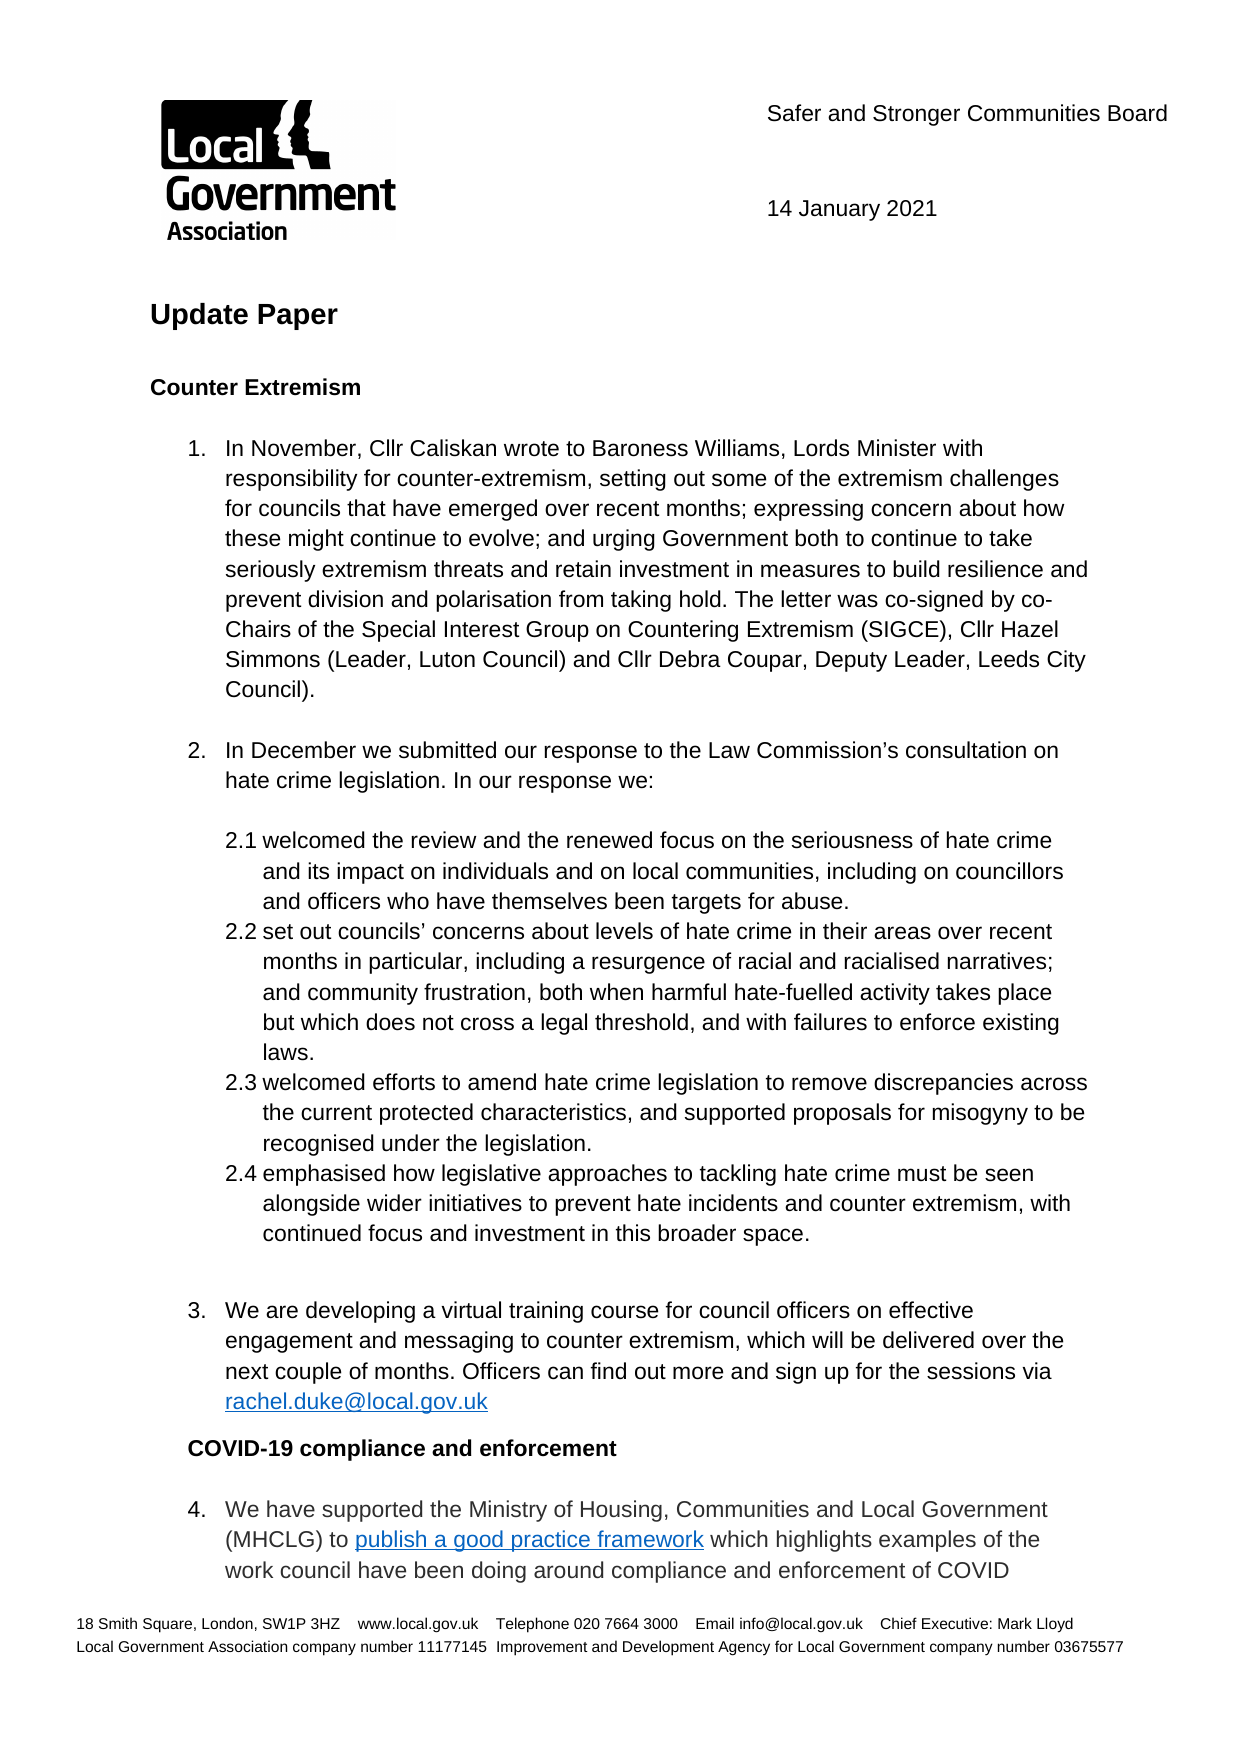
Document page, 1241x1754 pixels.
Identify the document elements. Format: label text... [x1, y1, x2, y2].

text COVID-19 compliance and enforcement [187, 1435, 1090, 1461]
list emphasised how legislative approaches to tackling hate crime must be seen alongside wider initiatives to prevent hate incidents and counter extremism, with continued focus and investment in this broader space. [225, 1160, 1090, 1247]
text Counter Extremism [150, 374, 1090, 401]
list set out councils’ concerns about levels of hate crime in their areas over recent months in particular, including a resurgence of racial and racialised narratives; and community frustration, both when harmful hate-fuelled activity takes place but which does not cross a legal threshold, and with failures to enforce existing laws. [225, 918, 1090, 1065]
list welcomed the review and the renewed focus on the seriousness of hate crime and its impact on individuals and on local communities, including on councillors and officers who have themselves been targets for abuse. [225, 827, 1090, 914]
title Update Paper [150, 297, 1090, 331]
picture [161, 100, 396, 240]
list In December we submitted our response to the Law Commission’s consultation on hate crime legislation. In our response we: [187, 737, 1090, 793]
list We are developing a virtual training course for council officers on effective engagement and messaging to counter extremism, which will be delivered over the next couple of months. Officers can find out more and sign up for the sessions via rachel.duke@local.gov.uk [187, 1297, 1090, 1414]
list welcomed efforts to amend hate crime legislation to remove discrepancies across the current protected characteristics, and supported proposals for misogyny to be recognised under the legislation. [225, 1069, 1090, 1156]
list In November, Cllr Caliskan wrote to Baroness Williams, Lords Minister with responsibility for counter-extremism, setting out some of the extremism challenges for councils that have emerged over recent months; expressing concern about how these might continue to evolve; and urging Government both to continue to take seriously extremism threats and retain investment in measures to build resilience and prevent division and polarisation from taking hold. The letter was co-signed by co-Chairs of the Special Interest Group on Countering Extremism (SIGCE), Cllr Hazel Simmons (Leader, Luton Council) and Cllr Debra Coupar, Deputy Leader, Leeds City Council). [187, 435, 1090, 703]
